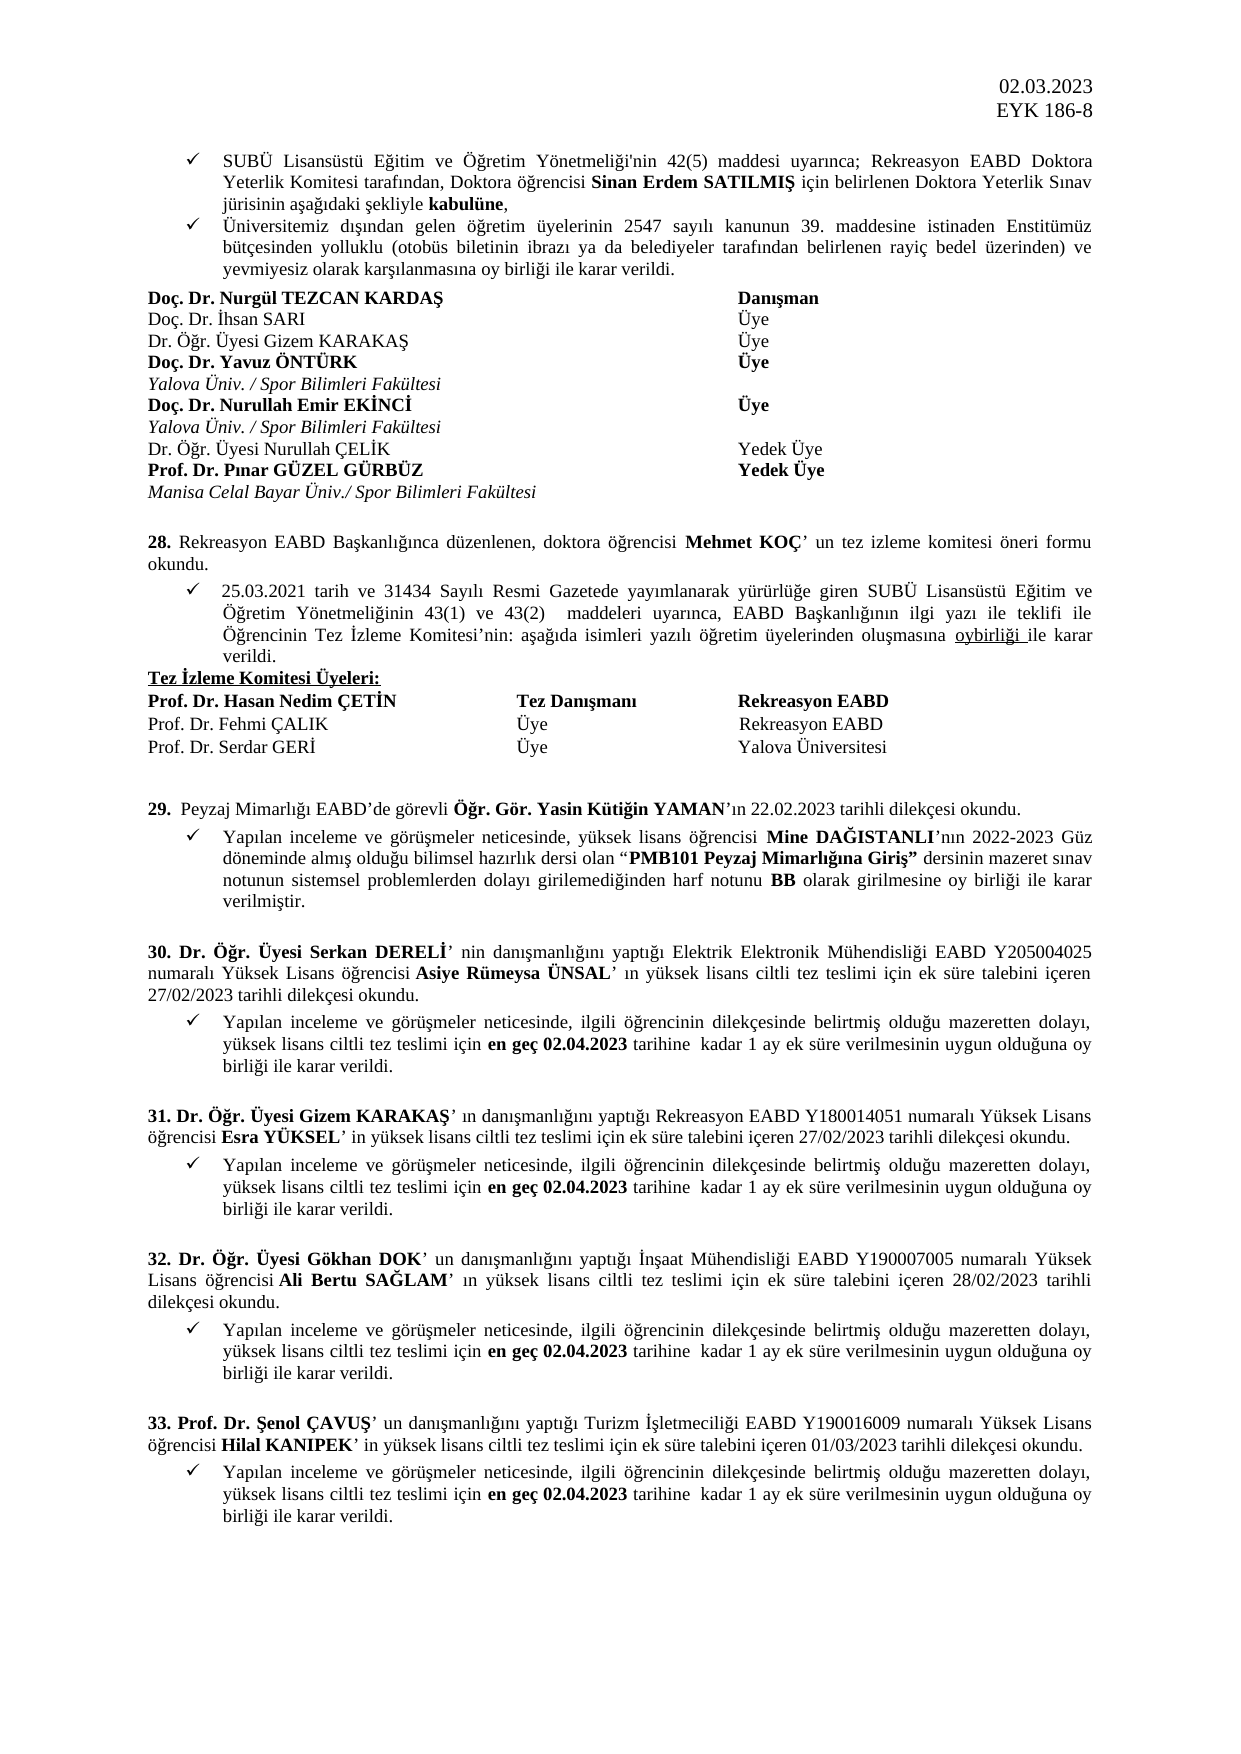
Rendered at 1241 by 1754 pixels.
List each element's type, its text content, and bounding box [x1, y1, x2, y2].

text 31. Dr. Öğr. Üyesi Gizem KARAKAŞ’ ın danışmanlığını yaptığı Rekreasyon EABD Y180014051 numaralı Yüksek Lisans öğrencisi Esra YÜKSEL’ in yüksek lisans ciltli tez teslimi için ek süre talebini içeren 27/02/2023 tarihli dilekçesi okundu. [148, 1105, 1093, 1148]
text Prof. Dr. Pınar GÜZEL GÜRBÜZ Yedek Üye [148, 459, 1093, 481]
text Doç. Dr. Nurullah Emir EKİNCİ Üye [148, 394, 1093, 416]
text Manisa Celal Bayar Üniv./ Spor Bilimleri Fakültesi [148, 481, 1093, 502]
text Dr. Öğr. Üyesi Gizem KARAKAŞ Üye [148, 330, 1093, 351]
text Yalova Üniv. / Spor Bilimleri Fakültesi [148, 416, 1093, 437]
text 29. Peyzaj Mimarlığı EABD’de görevli Öğr. Gör. Yasin Kütiğin YAMAN’ın 22.02.2023 tarihli dilekçesi okundu. [148, 791, 1093, 819]
text Prof. Dr. Hasan Nedim ÇETİN Tez Danışmanı Rekreasyon EABD [148, 690, 1093, 711]
list Yapılan inceleme ve görüşmeler neticesinde, yüksek lisans öğrencisi Mine DAĞISTANLI’nın 2022-2023 Güz döneminde almış olduğu bilimsel hazırlık dersi olan “PMB101 Peyzaj Mimarlığına Giriş” dersinin mazeret sınav notunun sistemsel problemlerden dolayı girilemediğinden harf notunu BB olarak girilmesine oy birliği ile karar verilmiştir. [185, 826, 1093, 912]
text Prof. Dr. Fehmi ÇALIK Üye Rekreasyon EABD [148, 713, 1093, 734]
list 25.03.2021 tarih ve 31434 Sayılı Resmi Gazetede yayımlanarak yürürlüğe giren SUBÜ Lisansüstü Eğitim ve Öğretim Yönetmeliğinin 43(1) ve 43(2) maddeleri uyarınca, EABD Başkanlığının ilgi yazı ile teklifi ile Öğrencinin Tez İzleme Komitesi’nin: aşağıda isimleri yazılı öğretim üyelerinden oluşmasına oybirliği ile karar verildi. [185, 580, 1093, 667]
text Dr. Öğr. Üyesi Nurullah ÇELİK Yedek Üye [148, 437, 1093, 459]
text 33. Prof. Dr. Şenol ÇAVUŞ’ un danışmanlığını yaptığı Turizm İşletmeciliği EABD Y190016009 numaralı Yüksek Lisans öğrencisi Hilal KANIPEK’ in yüksek lisans ciltli tez teslimi için ek süre talebini içeren 01/03/2023 tarihli dilekçesi okundu. [148, 1412, 1093, 1455]
text Doç. Dr. Yavuz ÖNTÜRK Üye [148, 351, 1093, 373]
text Doç. Dr. Nurgül TEZCAN KARDAŞ Danışman [148, 287, 1093, 308]
text Prof. Dr. Serdar GERİ Üye Yalova Üniversitesi [148, 736, 1093, 758]
text Tez İzleme Komitesi Üyeleri: [148, 667, 1093, 688]
text Doç. Dr. İhsan SARI Üye [148, 308, 1093, 330]
text 32. Dr. Öğr. Üyesi Gökhan DOK’ un danışmanlığını yaptığı İnşaat Mühendisliği EABD Y190007005 numaralı Yüksek Lisans öğrencisi Ali Bertu SAĞLAM’ ın yüksek lisans ciltli tez teslimi için ek süre talebini içeren 28/02/2023 tarihli dilekçesi okundu. [148, 1248, 1093, 1312]
list SUBÜ Lisansüstü Eğitim ve Öğretim Yönetmeliği'nin 42(5) maddesi uyarınca; Rekreasyon EABD Doktora Yeterlik Komitesi tarafından, Doktora öğrencisi Sinan Erdem SATILMIŞ için belirlenen Doktora Yeterlik Sınav jürisinin aşağıdaki şekliyle kabulüne, [185, 150, 1093, 214]
text 28. Rekreasyon EABD Başkanlığınca düzenlenen, doktora öğrencisi Mehmet KOÇ’ un tez izleme komitesi öneri formu okundu. [148, 531, 1093, 574]
text 30. Dr. Öğr. Üyesi Serkan DERELİ’ nin danışmanlığını yaptığı Elektrik Elektronik Mühendisliği EABD Y205004025 numaralı Yüksek Lisans öğrencisi Asiye Rümeysa ÜNSAL’ ın yüksek lisans ciltli tez teslimi için ek süre talebini içeren 27/02/2023 tarihli dilekçesi okundu. [148, 941, 1093, 1005]
text Yalova Üniv. / Spor Bilimleri Fakültesi [148, 373, 1093, 394]
